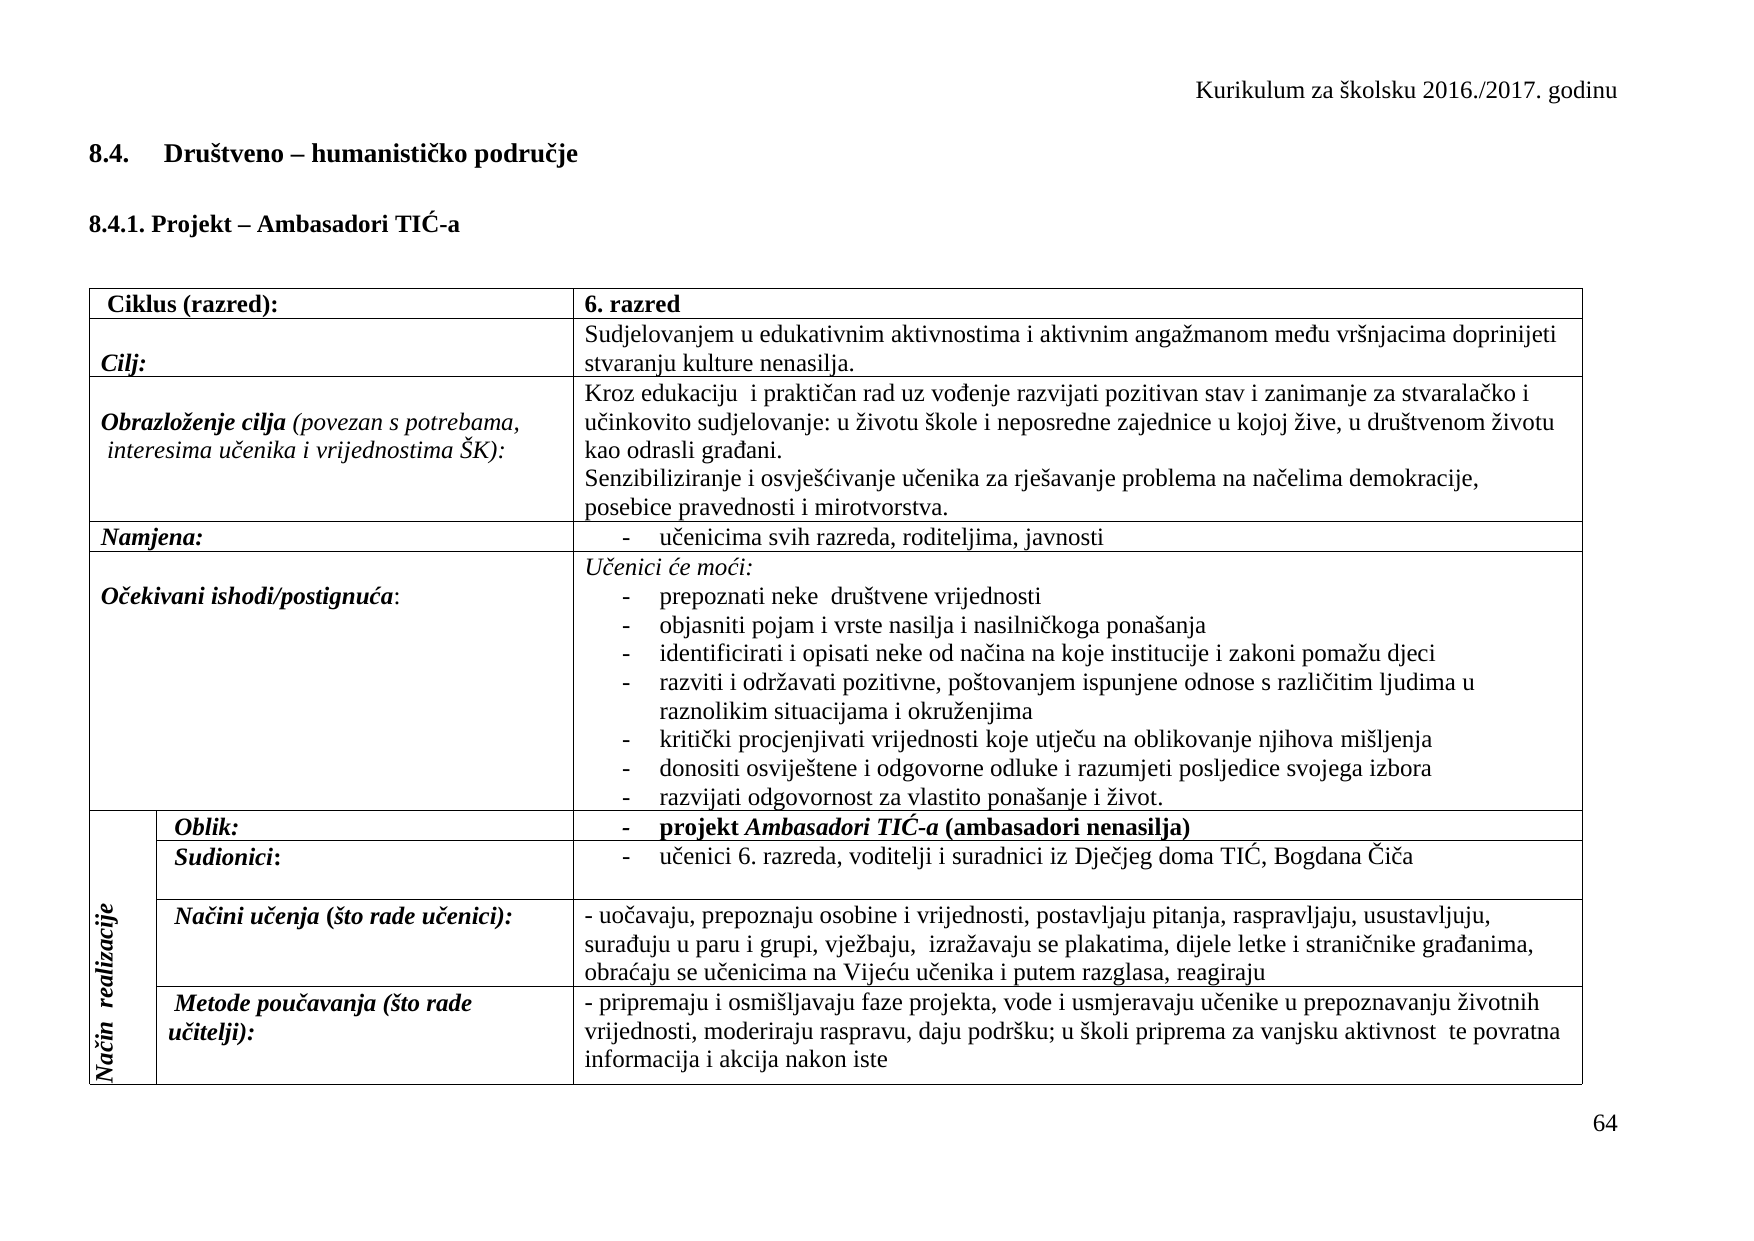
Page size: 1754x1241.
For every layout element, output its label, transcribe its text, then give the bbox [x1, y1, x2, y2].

table_cell Kroz edukaciju i praktičan rad uz vođenje razvijati pozitivan stav i zanimanje za stvaralačko i učinkovito sudjelovanje: u životu škole i neposredne zajednice u kojoj žive, u društvenom životu kao odrasli građani. Senzibiliziranje i osvješćivanje učenika za rješavanje problema na načelima demokracije, posebice pravednosti i mirotvorstva. [574, 377, 1582, 521]
table_cell Način realizacije [90, 811, 156, 1084]
table_cell - uočavaju, prepoznaju osobine i vrijednosti, postavljaju pitanja, raspravljaju, usustavljuju, surađuju u paru i grupi, vježbaju, izražavaju se plakatima, dijele letke i straničnike građanima, obraćaju se učenicima na Vijeću učenika i putem razglasa, reagiraju [574, 900, 1582, 986]
table_cell - projekt Ambasadori TIĆ-a (ambasadori nenasilja) [574, 811, 1582, 840]
table_header 6. razred [574, 289, 1582, 318]
table_cell Obrazloženje cilja (povezan s potrebama, interesima učenika i vrijednostima ŠK): [90, 377, 573, 521]
subtitle 8.4.1. Projekt – Ambasadori TIĆ-a [89, 209, 1617, 238]
table_cell Namjena: [90, 522, 573, 551]
table_header Ciklus (razred): [90, 289, 573, 318]
subtitle 8.4. Društveno – humanističko područje [89, 137, 1617, 168]
table_cell Očekivani ishodi/postignuća: [90, 552, 573, 810]
table_cell Cilj: [90, 319, 573, 376]
table_cell Sudjelovanjem u edukativnim aktivnostima i aktivnim angažmanom među vršnjacima doprinijeti stvaranju kulture nenasilja. [574, 319, 1582, 376]
table_cell Oblik: [157, 811, 573, 840]
table_cell - učenici 6. razreda, voditelji i suradnici iz Dječjeg doma TIĆ, Bogdana Čiča [574, 841, 1582, 899]
table_cell - učenicima svih razreda, roditeljima, javnosti [574, 522, 1582, 551]
table_cell Učenici će moći: - prepoznati neke društvene vrijednosti - objasniti pojam i vrste nasilja i nasilničkoga ponašanja - identificirati i opisati neke od načina na koje institucije i zakoni pomažu djeci - razviti i održavati pozitivne, poštovanjem ispunjene odnose s različitim ljudima u raznolikim situacijama i okruženjima - kritički procjenjivati vrijednosti koje utječu na oblikovanje njihova mišljenja - donositi osviještene i odgovorne odluke i razumjeti posljedice svojega izbora - razvijati odgovornost za vlastito ponašanje i život. [574, 552, 1582, 810]
table_cell Metode poučavanja (što rade učitelji): [157, 987, 573, 1084]
table_cell Sudionici: [157, 841, 573, 899]
table_cell Načini učenja (što rade učenici): [157, 900, 573, 986]
table_cell - pripremaju i osmišljavaju faze projekta, vode i usmjeravaju učenike u prepoznavanju životnih vrijednosti, moderiraju raspravu, daju podršku; u školi priprema za vanjsku aktivnost te povratna informacija i akcija nakon iste [574, 987, 1582, 1084]
